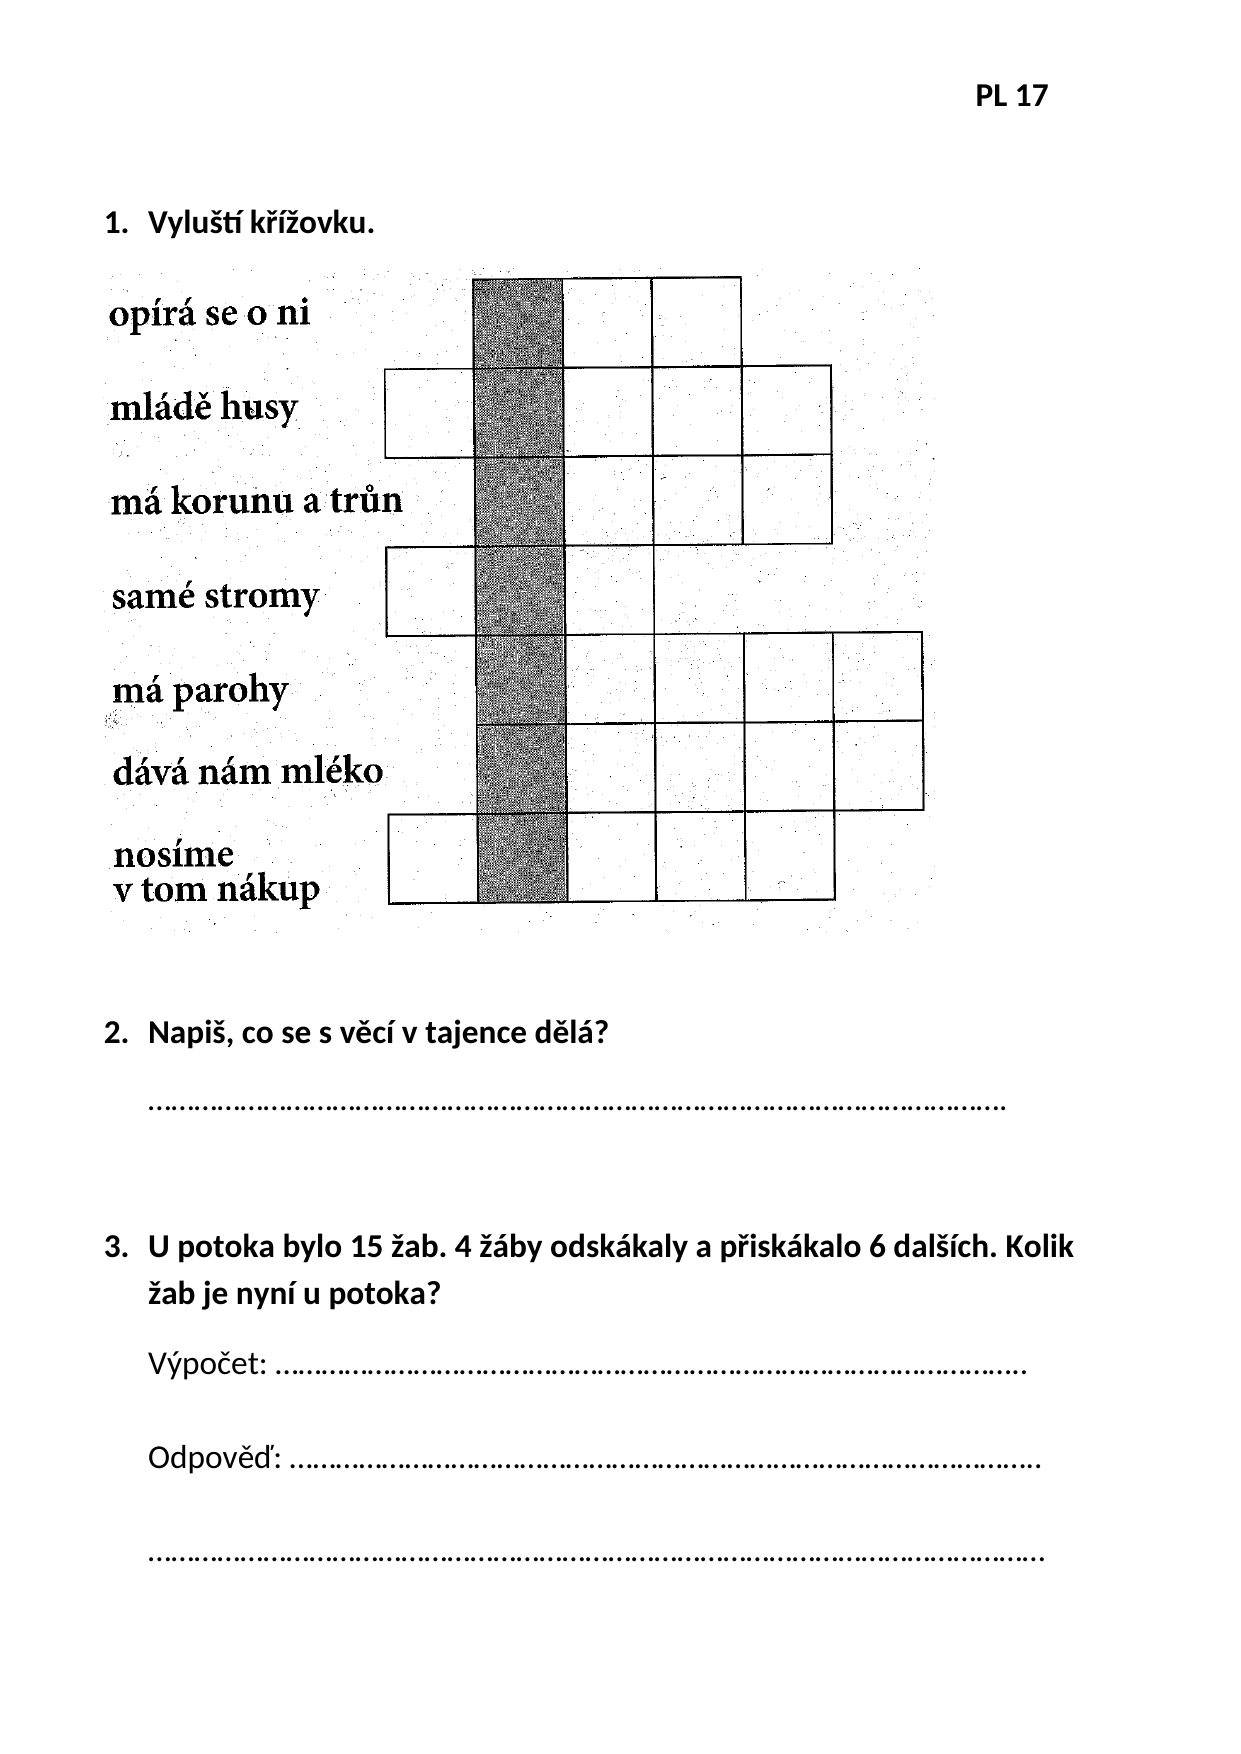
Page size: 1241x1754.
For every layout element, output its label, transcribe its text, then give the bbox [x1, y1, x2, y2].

list Napiš, co se s věcí v tajence dělá? [103, 1011, 1092, 1052]
list U potoka bylo 15 žab. 4 žáby odskákaly a přiskákalo 6 dalších. Kolik žab je nyní u potoka? [103, 1225, 1092, 1313]
text …………………………………………………………………………………………………. [103, 1078, 1092, 1119]
list Výpočet: …………………………………………………………………………………….. [148, 1342, 1092, 1383]
list Vyluští křížovku. [103, 201, 1092, 241]
list ……………………………………………………………………………………………………… [148, 1529, 1092, 1570]
list Odpověď: …………………………………………………………………………………….. [148, 1436, 1092, 1476]
